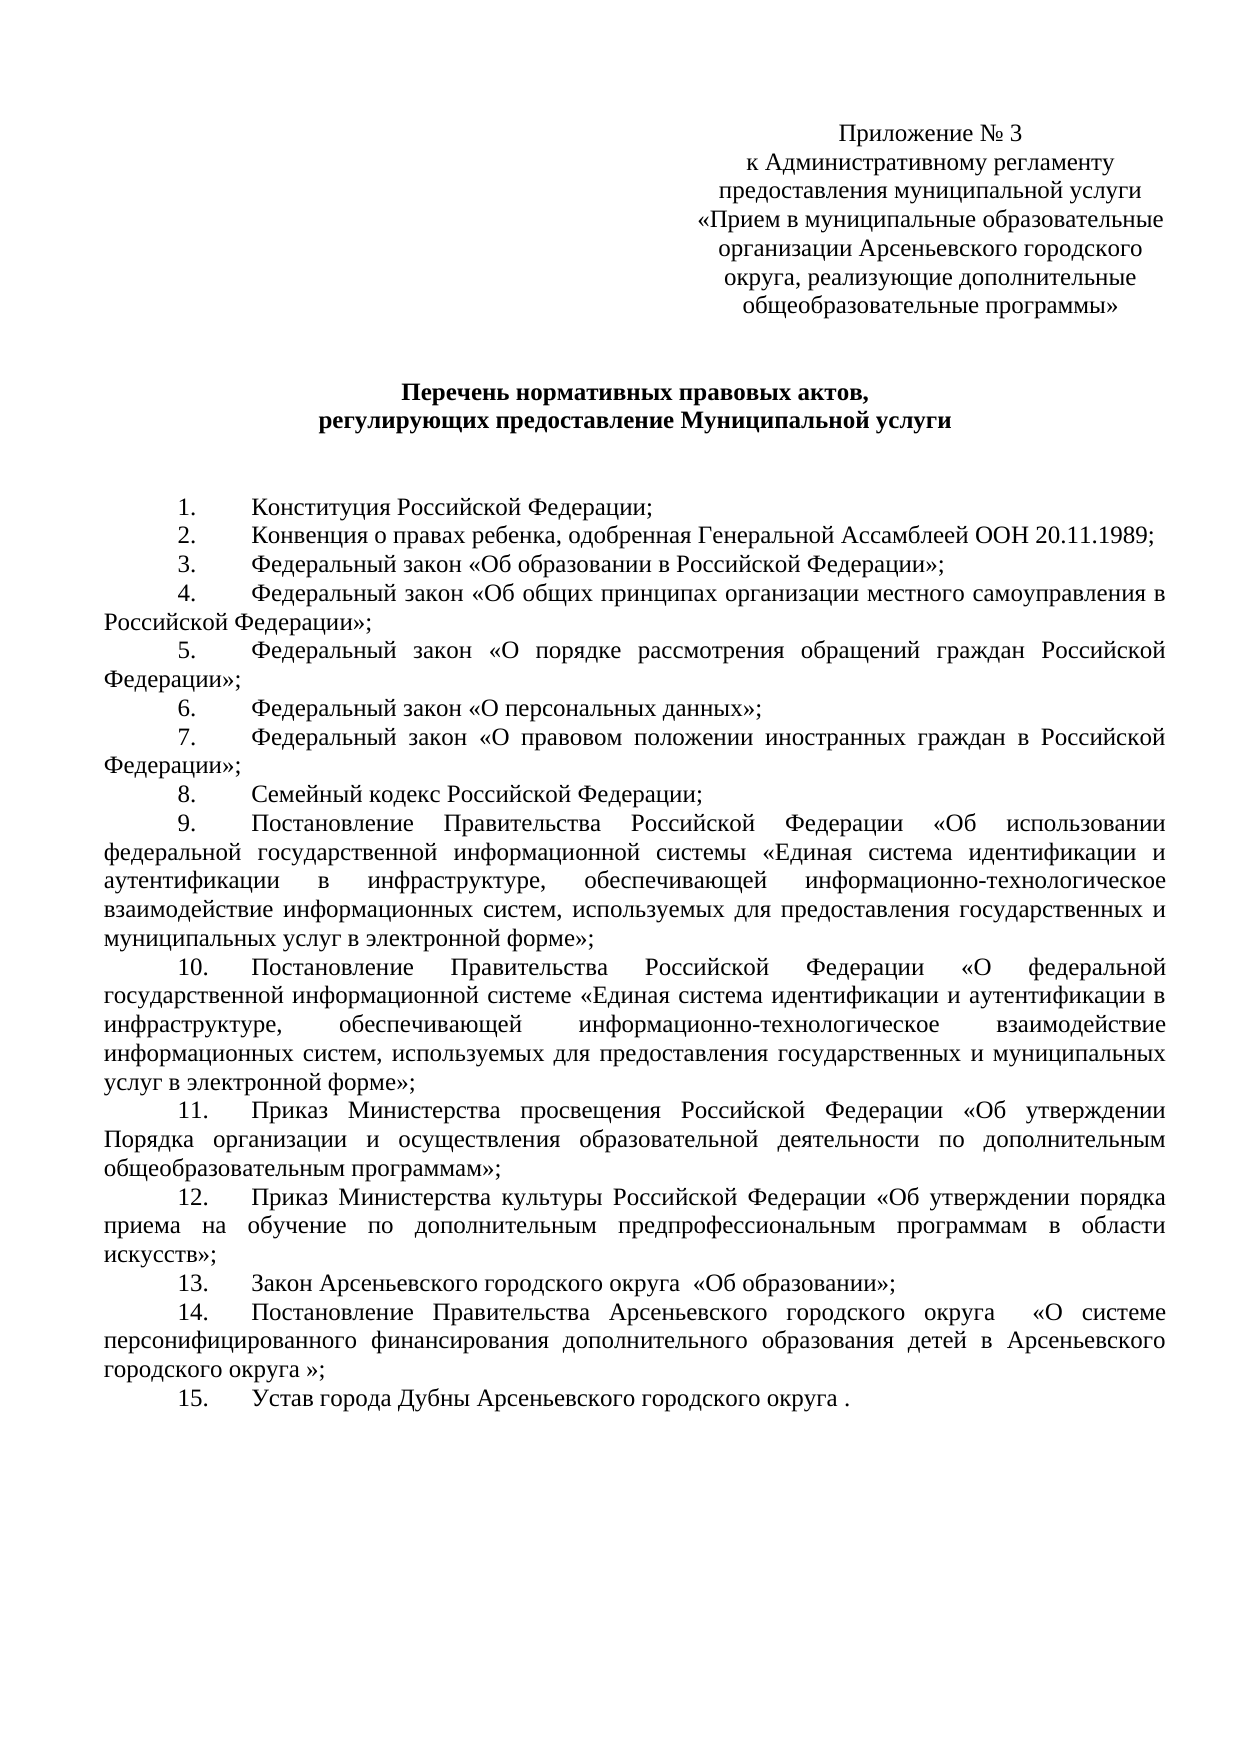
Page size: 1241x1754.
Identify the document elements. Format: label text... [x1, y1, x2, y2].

text Перечень нормативных правовых актов, [103, 377, 1167, 406]
text 12. Приказ Министерства культуры Российской Федерации «Об утверждении порядка приема на обучение по дополнительным предпрофессиональным программам в области искусств»; [103, 1182, 1167, 1268]
text 5. Федеральный закон «О порядке рассмотрения обращений граждан Российской Федерации»; [103, 636, 1167, 693]
text 7. Федеральный закон «О правовом положении иностранных граждан в Российской Федерации»; [103, 722, 1167, 779]
text 6. Федеральный закон «О персональных данных»; [103, 693, 1167, 722]
text Приложение № 3 [694, 118, 1167, 147]
text 8. Семейный кодекс Российской Федерации; [103, 779, 1167, 808]
text 9. Постановление Правительства Российской Федерации «Об использовании федеральной государственной информационной системы «Единая система идентификации и аутентификации в инфраструктуре, обеспечивающей информационно-технологическое взаимодействие информационных систем, используемых для предоставления государственных и муниципальных услуг в электронной форме»; [103, 808, 1167, 952]
text 13. Закон Арсеньевского городского округа «Об образовании»; [103, 1268, 1167, 1297]
text 3. Федеральный закон «Об образовании в Российской Федерации»; [103, 549, 1167, 578]
text к Административному регламенту предоставления муниципальной услуги «Прием в муниципальные образовательные организации Арсеньевского городского округа, реализующие дополнительные общеобразовательные программы» [694, 147, 1167, 319]
text 10. Постановление Правительства Российской Федерации «О федеральной государственной информационной системе «Единая система идентификации и аутентификации в инфраструктуре, обеспечивающей информационно-технологическое взаимодействие информационных систем, используемых для предоставления государственных и муниципальных услуг в электронной форме»; [103, 952, 1167, 1096]
text 15. Устав города Дубны Арсеньевского городского округа . [103, 1383, 1167, 1412]
text 2. Конвенция о правах ребенка, одобренная Генеральной Ассамблеей ООН 20.11.1989; [103, 521, 1167, 549]
text 4. Федеральный закон «Об общих принципах организации местного самоуправления в Российской Федерации»; [103, 578, 1167, 636]
text 14. Постановление Правительства Арсеньевского городского округа «О системе персонифицированного финансирования дополнительного образования детей в Арсеньевского городского округа »; [103, 1297, 1167, 1383]
text 1. Конституция Российской Федерации; [103, 492, 1167, 521]
text регулирующих предоставление Муниципальной услуги [103, 406, 1167, 434]
text 11. Приказ Министерства просвещения Российской Федерации «Об утверждении Порядка организации и осуществления образовательной деятельности по дополнительным общеобразовательным программам»; [103, 1096, 1167, 1182]
